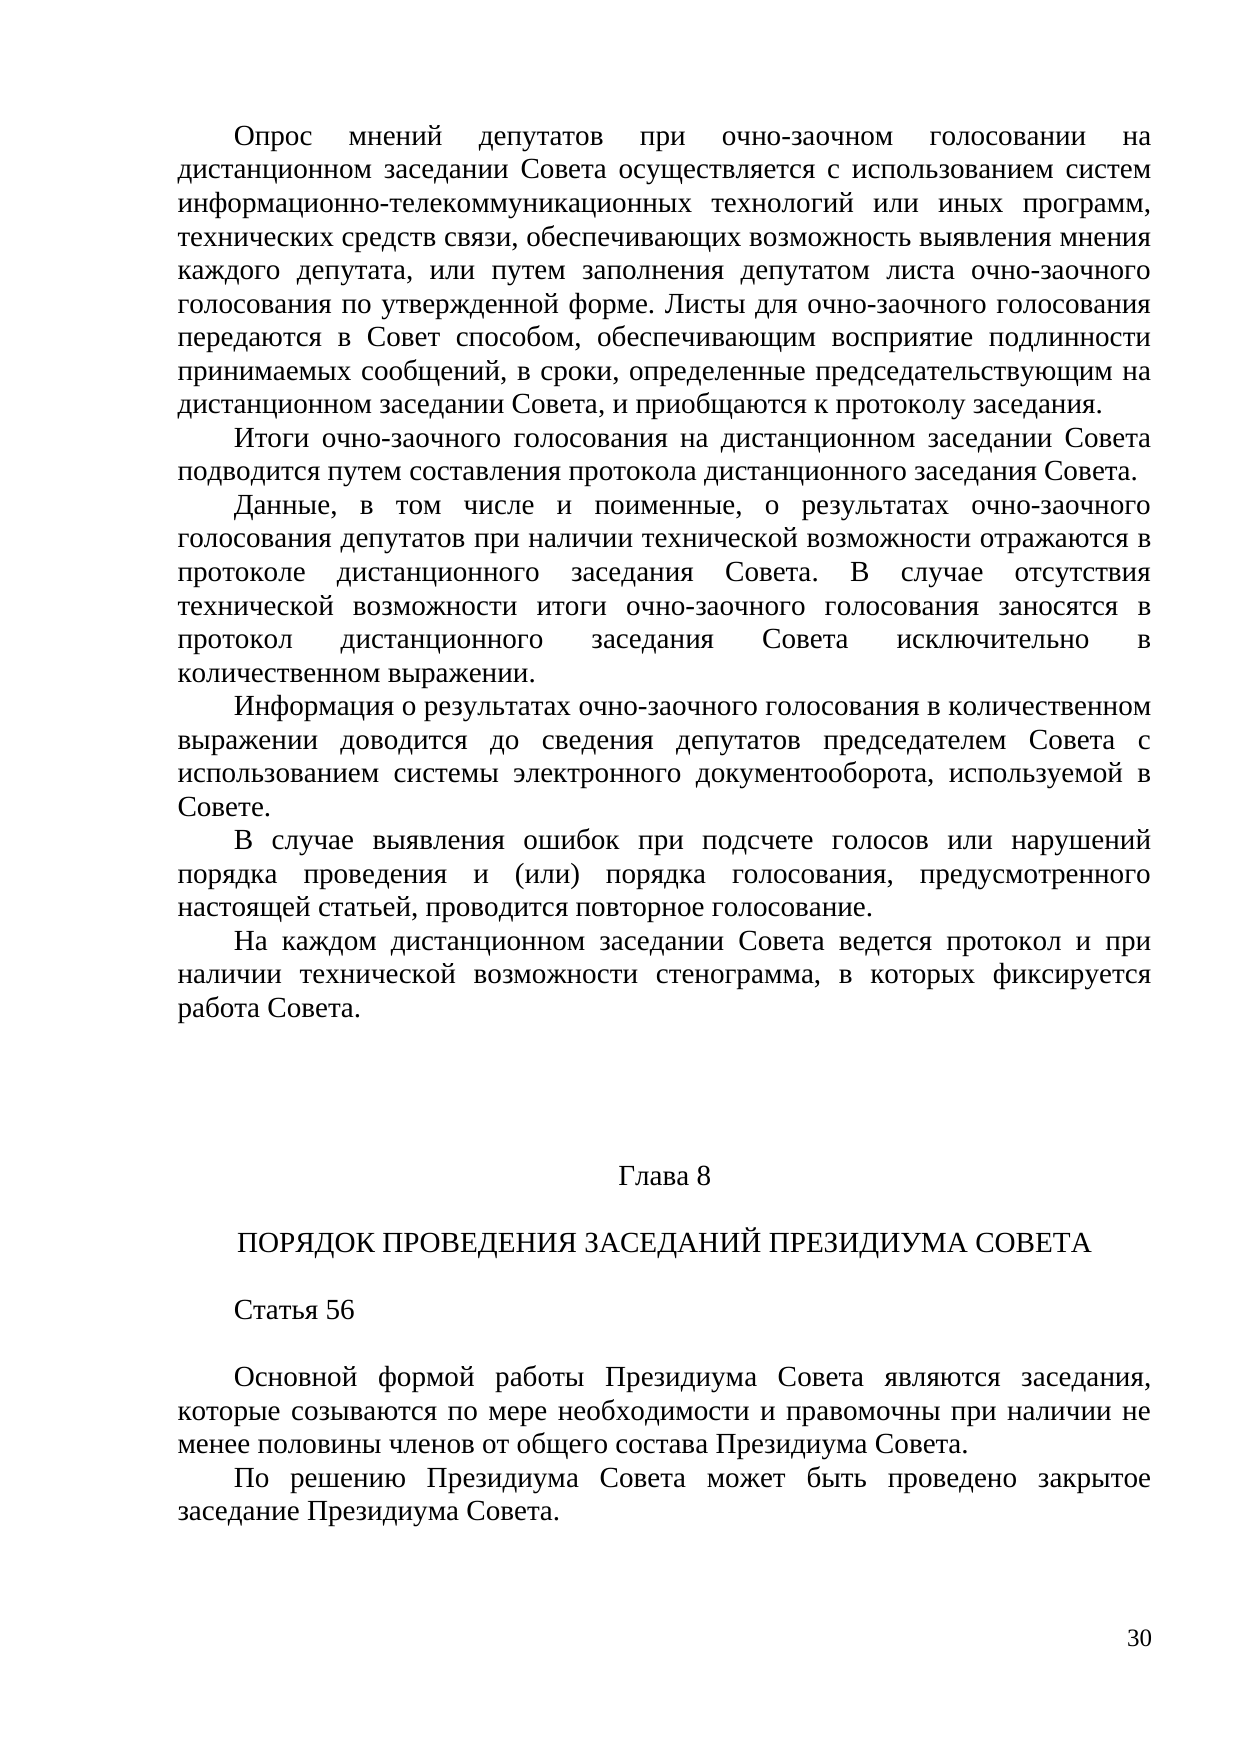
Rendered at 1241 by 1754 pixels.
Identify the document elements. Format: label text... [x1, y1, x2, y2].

text По решению Президиума Совета может быть проведено закрытое заседание Президиума Совета. [177, 1460, 1152, 1527]
text Глава 8 [177, 1158, 1152, 1191]
text На каждом дистанционном заседании Совета ведется протокол и при наличии технической возможности стенограмма, в которых фиксируется работа Совета. [177, 923, 1152, 1024]
text Данные, в том числе и поименные, о результатах очно-заочного голосования депутатов при наличии технической возможности отражаются в протоколе дистанционного заседания Совета. В случае отсутствия технической возможности итоги очно-заочного голосования заносятся в протокол дистанционного заседания Совета исключительно в количественном выражении. [177, 487, 1152, 688]
text Опрос мнений депутатов при очно-заочном голосовании на дистанционном заседании Совета осуществляется с использованием систем информационно-телекоммуникационных технологий или иных программ, технических средств связи, обеспечивающих возможность выявления мнения каждого депутата, или путем заполнения депутатом листа очно-заочного голосования по утвержденной форме. Листы для очно-заочного голосования передаются в Совет способом, обеспечивающим восприятие подлинности принимаемых сообщений, в сроки, определенные председательствующим на дистанционном заседании Совета, и приобщаются к протоколу заседания. [177, 118, 1152, 420]
text Итоги очно-заочного голосования на дистанционном заседании Совета подводится путем составления протокола дистанционного заседания Совета. [177, 420, 1152, 487]
text В случае выявления ошибок при подсчете голосов или нарушений порядка проведения и (или) порядка голосования, предусмотренного настоящей статьей, проводится повторное голосование. [177, 822, 1152, 923]
text ПОРЯДОК ПРОВЕДЕНИЯ ЗАСЕДАНИЙ ПРЕЗИДИУМА СОВЕТА [177, 1225, 1152, 1258]
text Информация о результатах очно-заочного голосования в количественном выражении доводится до сведения депутатов председателем Совета с использованием системы электронного документооборота, используемой в Совете. [177, 688, 1152, 822]
text Статья 56 [177, 1292, 1152, 1326]
text Основной формой работы Президиума Совета являются заседания, которые созываются по мере необходимости и правомочны при наличии не менее половины членов от общего состава Президиума Совета. [177, 1359, 1152, 1460]
